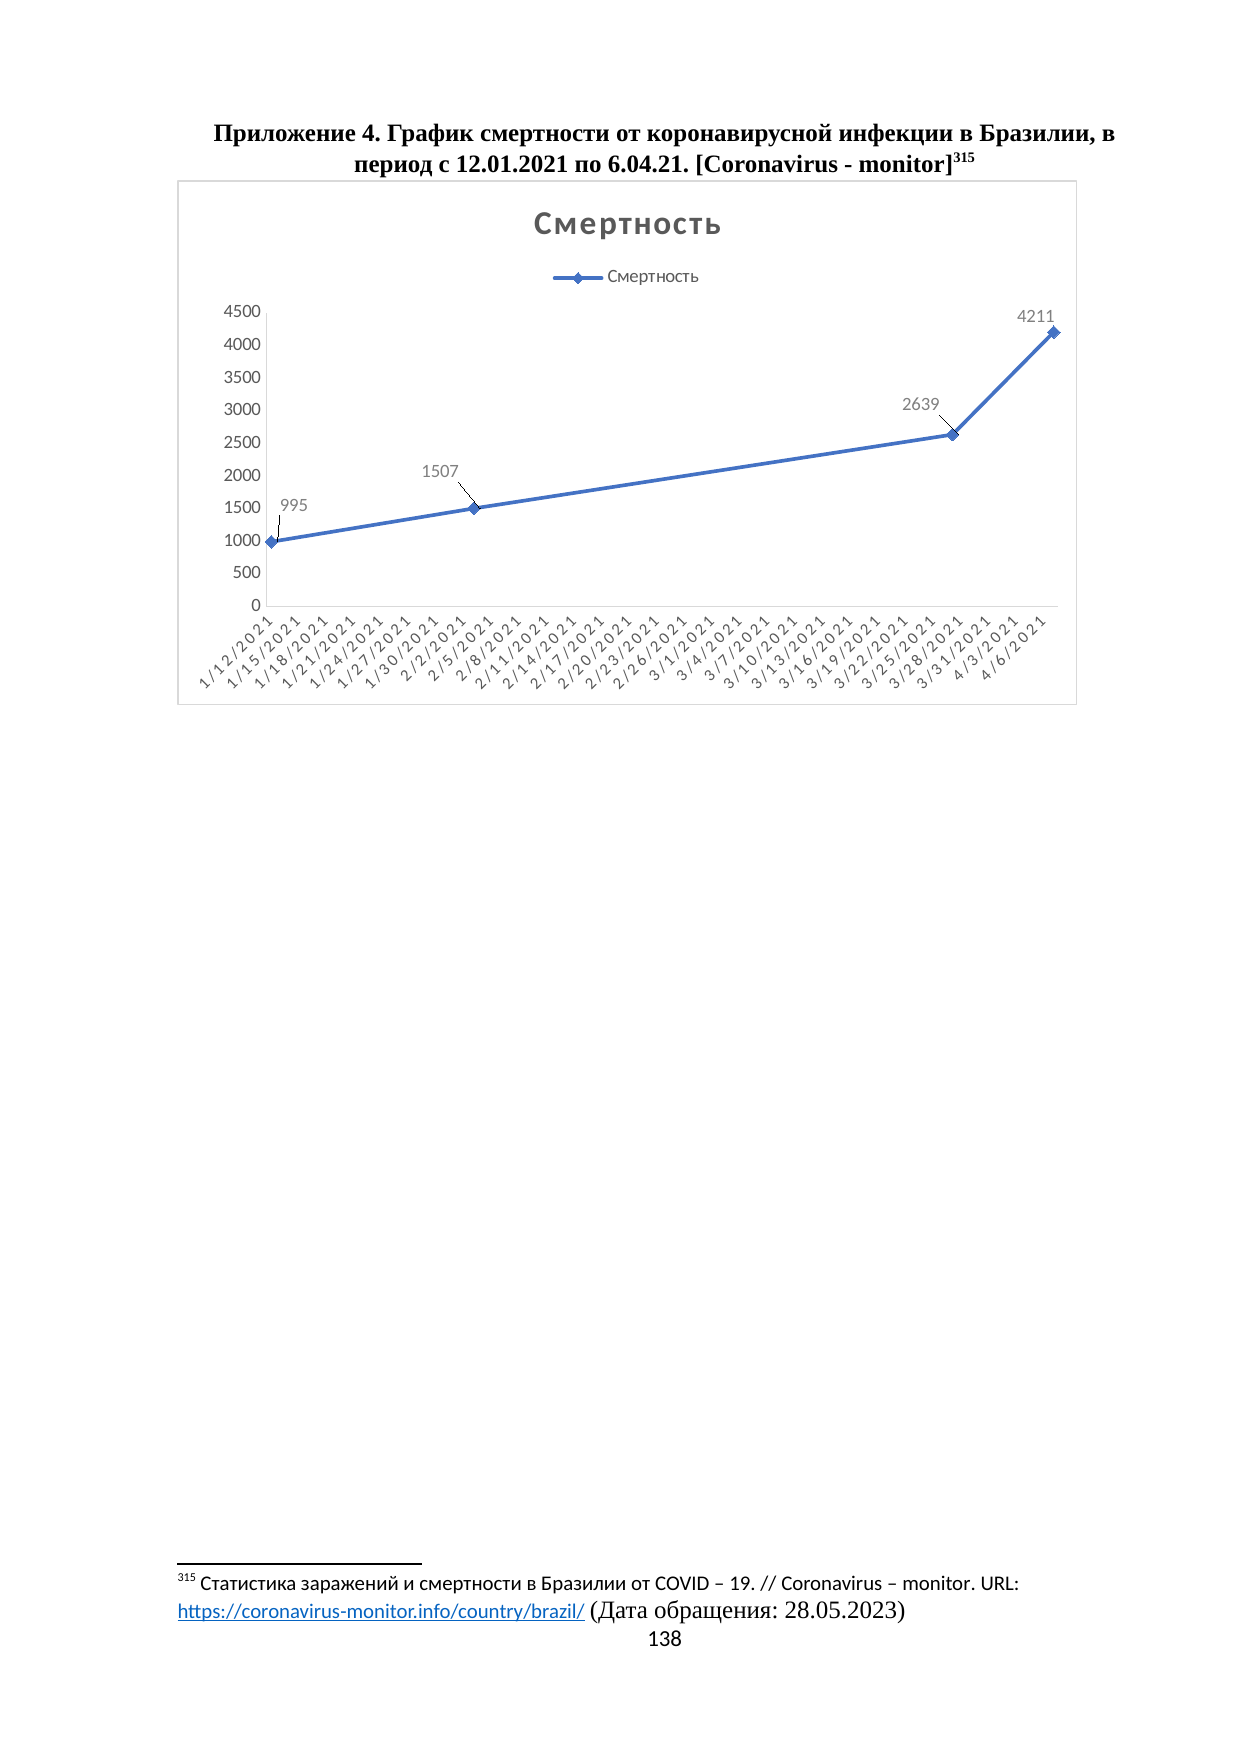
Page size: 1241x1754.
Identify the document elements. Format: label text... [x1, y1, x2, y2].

subtitle Приложение 4. График смертности от коронавирусной инфекции в Бразилии, в период с 12.01.2021 по 6.04.21. [Coronavirus - monitor] [177, 118, 1152, 178]
